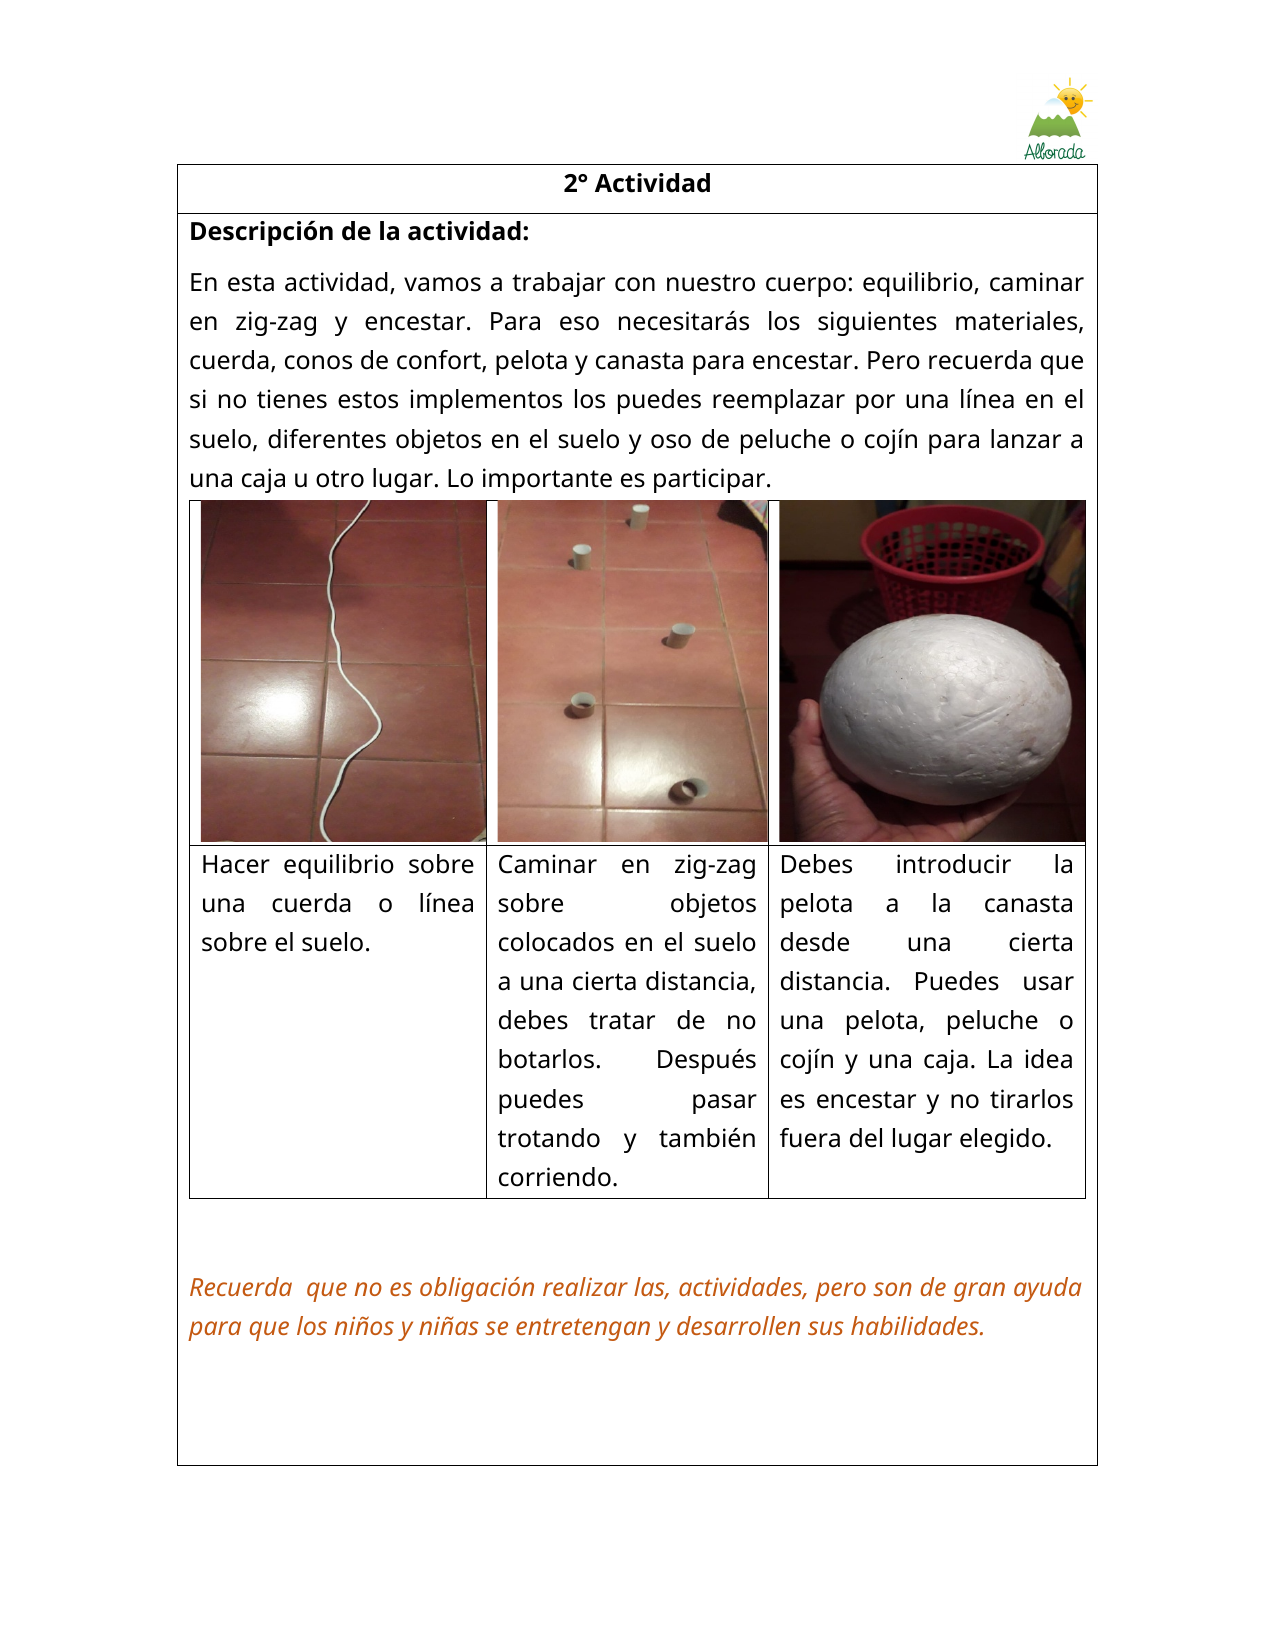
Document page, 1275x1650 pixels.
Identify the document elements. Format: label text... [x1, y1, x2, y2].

picture [200, 500, 487, 842]
table_header 2° Actividad [178, 165, 1097, 213]
table_cell Descripción de la actividad: En esta actividad, vamos a trabajar con nuestro cuerpo: equilibrio, caminar en zig-zag y encestar. Para eso necesitarás los siguientes materiales, cuerda, conos de confort, pelota y canasta para encestar. Pero recuerda que si no tienes estos implementos los puedes reemplazar por una línea en el suelo, diferentes objetos en el suelo y oso de peluche o cojín para lanzar a una caja u otro lugar. Lo importante es participar. Recuerda que no es obligación realizar las, actividades, pero son de gran ayuda para que los niños y niñas se entretengan y desarrollen sus habilidades. [178, 214, 1097, 1465]
picture [1016, 73, 1098, 164]
picture [497, 500, 768, 842]
picture [779, 500, 1086, 842]
